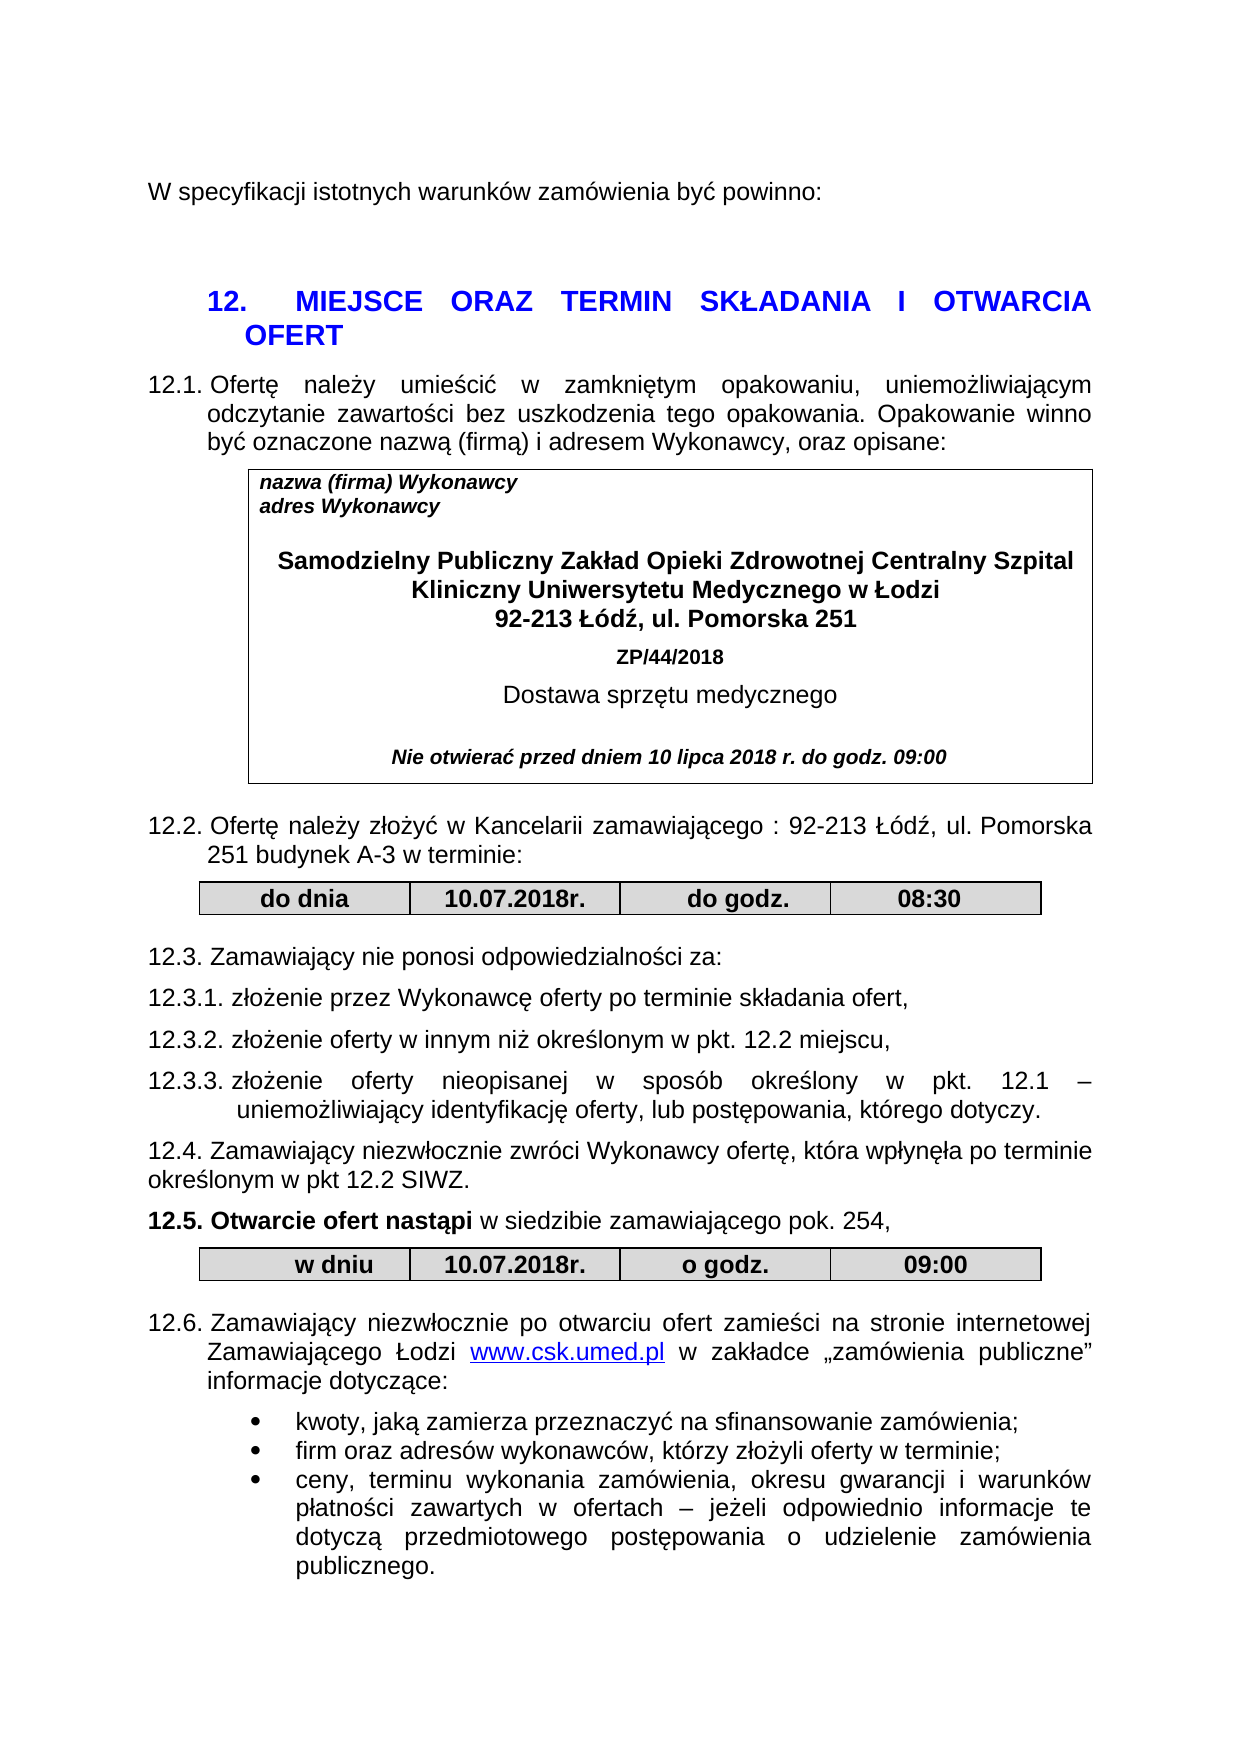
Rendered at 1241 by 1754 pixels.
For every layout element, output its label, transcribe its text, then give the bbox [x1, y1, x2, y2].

table_header nazwa (firma) Wykonawcy adres Wykonawcy Samodzielny Publiczny Zakład Opieki Zdrowotnej Centralny Szpital Kliniczny Uniwersytetu Medycznego w Łodzi 92-213 Łódź, ul. Pomorska 251 ZP/44/2018 Dostawa sprzętu medycznego Nie otwierać przed dniem 10 lipca 2018 r. do godz. 09:00 [249, 470, 1092, 783]
list 12.3.2. złożenie oferty w innym niż określonym w pkt. 12.2 miejscu, [148, 1025, 1092, 1053]
table_header do godz. [621, 883, 830, 914]
list 12.6. Zamawiający niezwłocznie po otwarciu ofert zamieści na stronie internetowej Zamawiającego Łodzi www.csk.umed.pl w zakładce „zamówienia publiczne” informacje dotyczące: [148, 1308, 1092, 1394]
table_header do dnia [200, 883, 409, 914]
list 12.5. Otwarcie ofert nastąpi w siedzibie zamawiającego pok. 254, [148, 1206, 1092, 1235]
table_header 10.07.2018r. [411, 1249, 619, 1280]
list 12.1. Ofertę należy umieścić w zamkniętym opakowaniu, uniemożliwiającym odczytanie zawartości bez uszkodzenia tego opakowania. Opakowanie winno być oznaczone nazwą (firmą) i adresem Wykonawcy, oraz opisane: [148, 370, 1092, 456]
list firm oraz adresów wykonawców, którzy złożyli oferty w terminie; [251, 1436, 1092, 1464]
table_header 08:30 [831, 883, 1040, 914]
text W specyfikacji istotnych warunków zamówienia być powinno: [148, 176, 1092, 205]
table_header 10.07.2018r. [411, 883, 619, 914]
subtitle MIEJSCE ORAZ TERMIN SKŁADANIA I OTWARCIA OFERT [207, 284, 1092, 351]
list kwoty, jaką zamierza przeznaczyć na sfinansowanie zamówienia; [251, 1407, 1092, 1436]
list 12.3. Zamawiający nie ponosi odpowiedzialności za: [148, 942, 1092, 971]
list 12.3.1. złożenie przez Wykonawcę oferty po terminie składania ofert, [148, 983, 1092, 1012]
list 12.2. Ofertę należy złożyć w Kancelarii zamawiającego : 92-213 Łódź, ul. Pomorska 251 budynek A-3 w terminie: [148, 811, 1092, 869]
list ceny, terminu wykonania zamówienia, okresu gwarancji i warunków płatności zawartych w ofertach – jeżeli odpowiednio informacje te dotyczą przedmiotowego postępowania o udzielenie zamówienia publicznego. [251, 1464, 1092, 1580]
list 12.3.3. złożenie oferty nieopisanej w sposób określony w pkt. 12.1 – uniemożliwiający identyfikację oferty, lub postępowania, którego dotyczy. [148, 1066, 1092, 1123]
table_header w dniu [200, 1249, 409, 1280]
table_header 09:00 [831, 1249, 1040, 1280]
list 12.4. Zamawiający niezwłocznie zwróci Wykonawcy ofertę, która wpłynęła po terminie określonym w pkt 12.2 SIWZ. [148, 1136, 1092, 1193]
table_header o godz. [621, 1249, 830, 1280]
